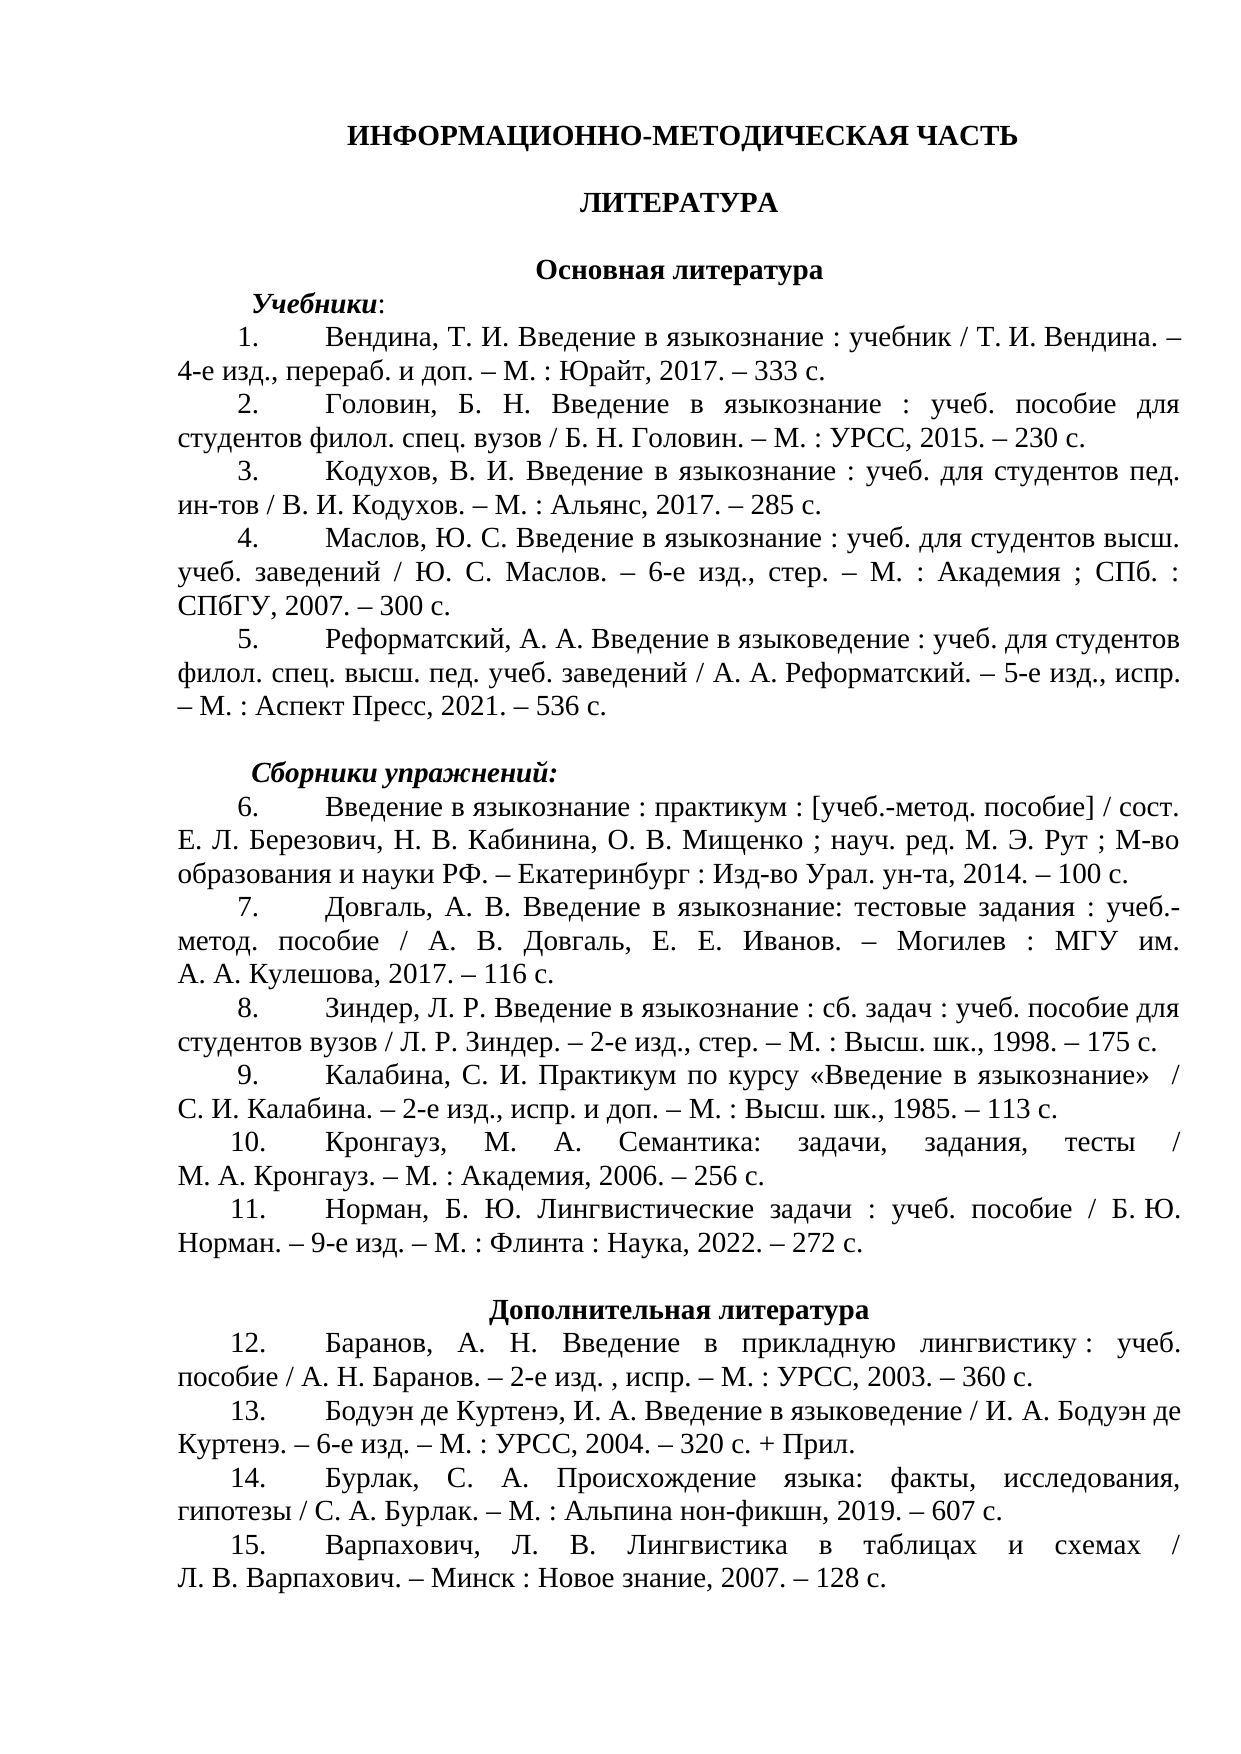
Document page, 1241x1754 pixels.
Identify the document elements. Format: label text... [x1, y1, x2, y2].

list Маслов, Ю. С. Введение в языкознание : учеб. для студентов высш. учеб. заведений / Ю. С. Маслов. – 6-е изд., стер. – М. : Академия ; СПб. : СПбГУ, 2007. – 300 с. [177, 521, 1181, 621]
text Сборники упражнений: [177, 755, 1181, 789]
text Учебники: [177, 286, 1181, 319]
list Баранов, А. Н. Введение в прикладную лингвистику : учеб. пособие / А. Н. Баранов. – 2-е изд. , испр. – М. : УРСС, 2003. – 360 с. [177, 1326, 1181, 1393]
list Бодуэн де Куртенэ, И. А. Введение в языковедение / И. А. Бодуэн де Куртенэ. – 6-е изд. – М. : УРСС, 2004. – 320 с. + Прил. [177, 1393, 1181, 1460]
text Дополнительная литература [177, 1292, 1181, 1326]
list Реформатский, А. А. Введение в языковедение : учеб. для студентов филол. спец. высш. пед. учеб. заведений / А. А. Реформатский. – 5-е изд., испр. – М. : Аспект Пресс, 2021. – 536 с. [177, 621, 1181, 722]
list Кодухов, В. И. Введение в языкознание : учеб. для студентов пед. ин-тов / В. И. Кодухов. – М. : Альянс, 2017. – 285 с. [177, 453, 1181, 521]
list Введение в языкознание : практикум : [учеб.-метод. пособие] / сост. Е. Л. Березович, Н. В. Кабинина, О. В. Мищенко ; науч. ред. М. Э. Рут ; М-во образования и науки РФ. – Екатеринбург : Изд-во Урал. ун-та, 2014. – 100 с. [177, 789, 1181, 889]
list Варпахович, Л. В. Лингвистика в таблицах и схемах / Л. В. Варпахович. – Минск : Новое знание, 2007. – 128 с. [177, 1527, 1181, 1594]
list Бурлак, С. А. Происхождение языка: факты, исследования, гипотезы / С. А. Бурлак. – М. : Альпина нон-фикшн, 2019. – 607 с. [177, 1460, 1181, 1527]
list Довгаль, А. В. Введение в языкознание: тестовые задания : учеб.-метод. пособие / А. В. Довгаль, Е. Е. Иванов. – Могилев : МГУ им. А. А. Кулешова, 2017. – 116 с. [177, 889, 1181, 990]
list Кронгауз, М. А. Семантика: задачи, задания, тесты / М. А. Кронгауз. – М. : Академия, 2006. – 256 с. [177, 1124, 1181, 1191]
list Головин, Б. Н. Введение в языкознание : учеб. пособие для студентов филол. спец. вузов / Б. Н. Головин. – М. : УРСС, 2015. – 230 с. [177, 386, 1181, 453]
text Основная литература [177, 252, 1181, 286]
text ЛИТЕРАТУРА [177, 185, 1181, 219]
text ИНФОРМАЦИОННО-МЕТОДИЧЕСКАЯ ЧАСТЬ [177, 118, 1181, 152]
list Вендина, Т. И. Введение в языкознание : учебник / Т. И. Вендина. – 4-е изд., перераб. и доп. – М. : Юрайт, 2017. – 333 с. [177, 319, 1181, 386]
list Калабина, С. И. Практикум по курсу «Введение в языкознание» / С. И. Калабина. – 2-е изд., испр. и доп. – М. : Высш. шк., 1985. – 113 с. [177, 1057, 1181, 1124]
list Зиндер, Л. Р. Введение в языкознание : сб. задач : учеб. пособие для студентов вузов / Л. Р. Зиндер. – 2-е изд., стер. – М. : Высш. шк., 1998. – 175 с. [177, 990, 1181, 1057]
list Норман, Б. Ю. Лингвистические задачи : учеб. пособие / Б. Ю. Норман. – 9-е изд. – М. : Флинта : Наука, 2022. – 272 с. [177, 1191, 1181, 1258]
